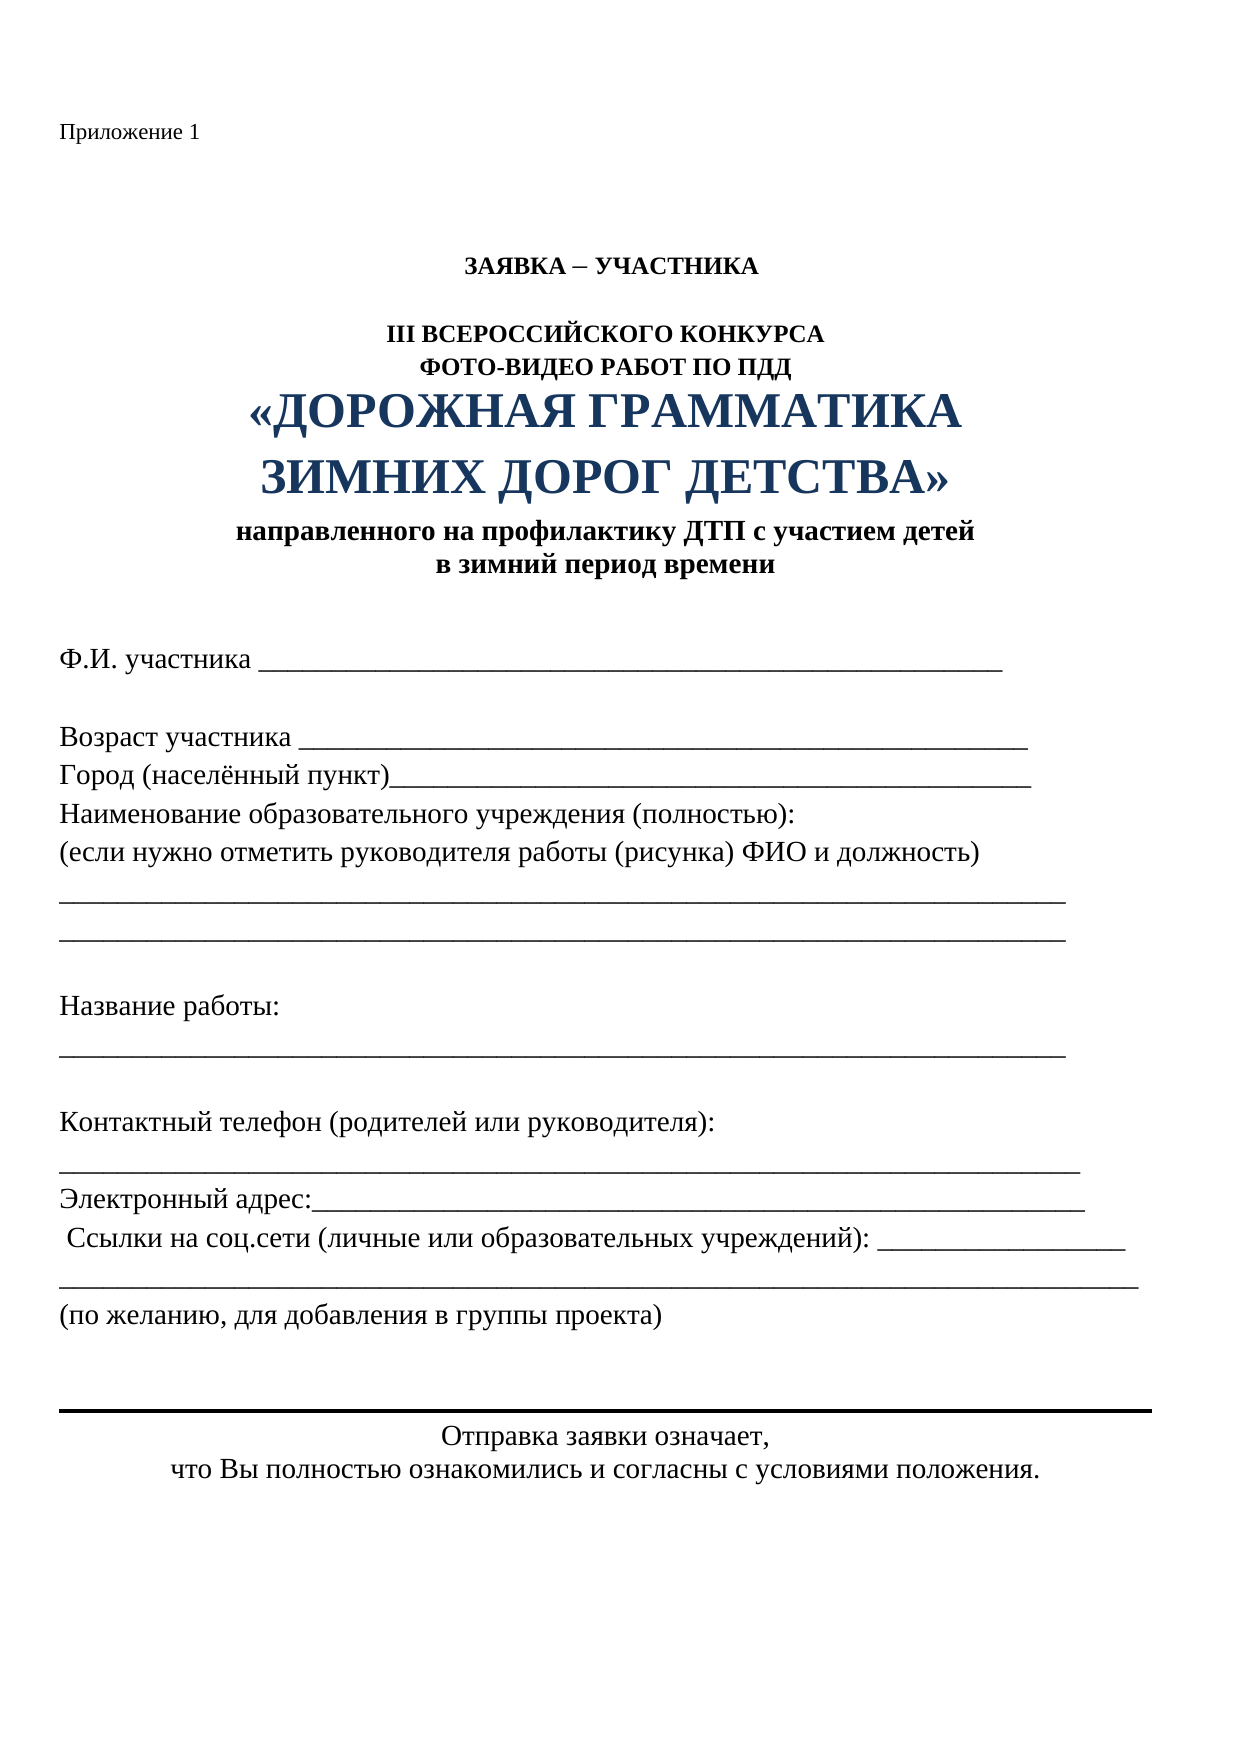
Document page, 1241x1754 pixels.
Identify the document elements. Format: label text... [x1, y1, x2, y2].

text в зимний период времени [59, 546, 1152, 580]
text __________________________________________________________________________ [59, 1258, 1152, 1292]
text Ссылки на соц.сети (личные или образовательных учреждений): _________________ [59, 1220, 1152, 1253]
text Ф.И. участника ___________________________________________________ [59, 642, 1152, 675]
text ЗИМНИХ ДОРОГ ДЕТСТВА» [59, 447, 1152, 504]
text Город (населённый пункт)____________________________________________ [59, 757, 1152, 791]
text ФОТО-ВИДЕО РАБОТ ПО ПДД [59, 352, 1152, 381]
text (если нужно отметить руководителя работы (рисунка) ФИО и должность) [59, 834, 1152, 868]
text Название работы: _____________________________________________________________________ [59, 988, 1152, 1061]
text что Вы полностью ознакомились и согласны с условиями положения. [59, 1451, 1152, 1485]
text «ДОРОЖНАЯ ГРАММАТИКА [59, 381, 1152, 438]
text ЗАЯВКА – УЧАСТНИКА [59, 247, 1152, 281]
text Отправка заявки означает, [59, 1418, 1152, 1451]
text III ВСЕРОССИЙСКОГО КОНКУРСА [59, 319, 1152, 348]
text Электронный адрес:_____________________________________________________ [59, 1181, 1152, 1215]
text _____________________________________________________________________ [59, 911, 1152, 945]
text Наименование образовательного учреждения (полностью): [59, 796, 1152, 829]
text (по желанию, для добавления в группы проекта) [59, 1297, 1152, 1330]
text направленного на профилактику ДТП с участием детей [59, 513, 1152, 546]
text _____________________________________________________________________ [59, 873, 1152, 906]
text Контактный телефон (родителей или руководителя): ______________________________________________________________________ [59, 1104, 1152, 1176]
text Приложение 1 [59, 118, 1152, 144]
text Возраст участника __________________________________________________ [59, 719, 1152, 752]
